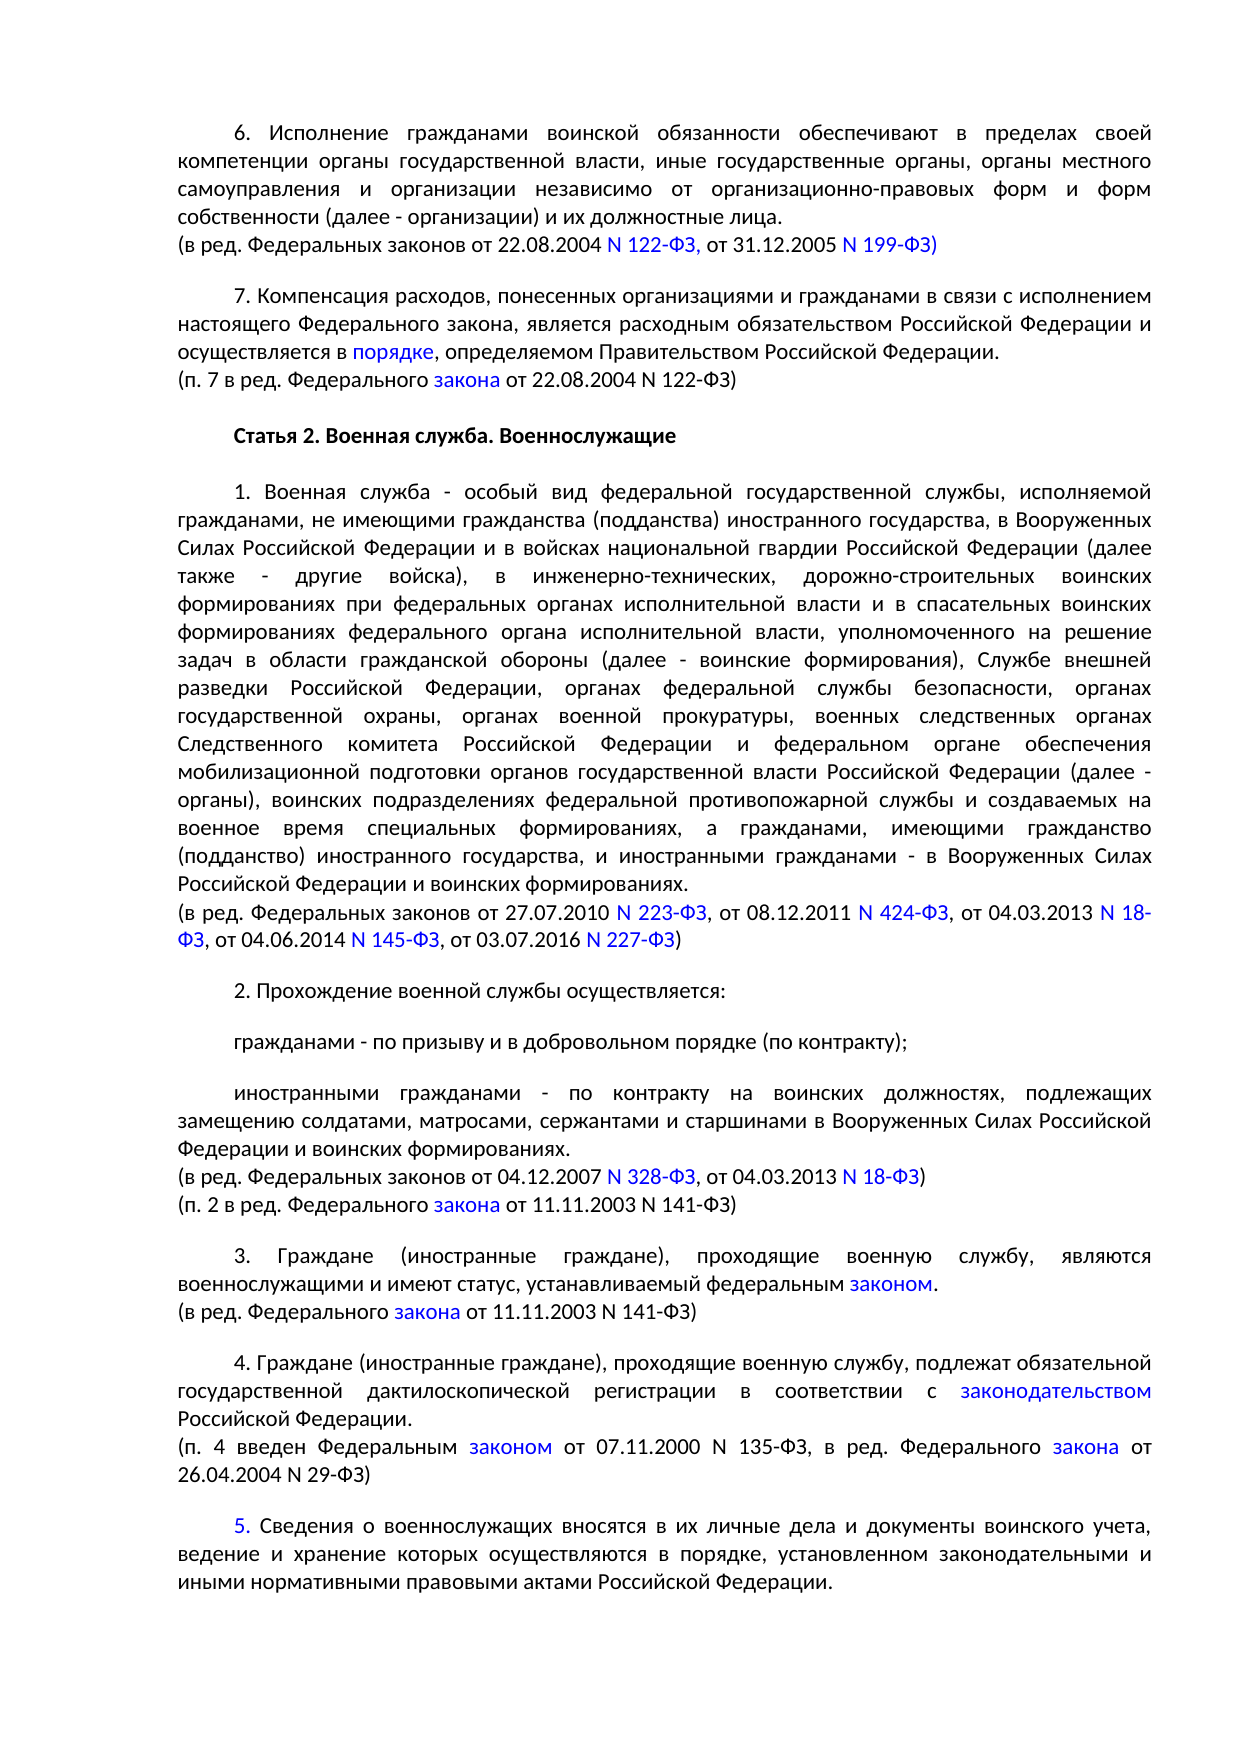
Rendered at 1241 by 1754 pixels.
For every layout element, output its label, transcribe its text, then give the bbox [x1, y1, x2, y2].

text (п. 2 в ред. Федерального закона от 11.11.2003 N 141-ФЗ) [177, 1191, 1152, 1218]
text 1. Военная служба - особый вид федеральной государственной службы, исполняемой гражданами, не имеющими гражданства (подданства) иностранного государства, в Вооруженных Силах Российской Федерации и в войсках национальной гвардии Российской Федерации (далее также - другие войска), в инженерно-технических, дорожно-строительных воинских формированиях при федеральных органах исполнительной власти и в спасательных воинских формированиях федерального органа исполнительной власти, уполномоченного на решение задач в области гражданской обороны (далее - воинские формирования), Службе внешней разведки Российской Федерации, органах федеральной службы безопасности, органах государственной охраны, органах военной прокуратуры, военных следственных органах Следственного комитета Российской Федерации и федеральном органе обеспечения мобилизационной подготовки органов государственной власти Российской Федерации (далее - органы), воинских подразделениях федеральной противопожарной службы и создаваемых на военное время специальных формированиях, а гражданами, имеющими гражданство (подданство) иностранного государства, и иностранными гражданами - в Вооруженных Силах Российской Федерации и воинских формированиях. [177, 477, 1152, 898]
text 7. Компенсация расходов, понесенных организациями и гражданами в связи с исполнением настоящего Федерального закона, является расходным обязательством Российской Федерации и осуществляется в порядке, определяемом Правительством Российской Федерации. [177, 281, 1152, 365]
text 3. Граждане (иностранные граждане), проходящие военную службу, являются военнослужащими и имеют статус, устанавливаемый федеральным законом. [177, 1241, 1152, 1297]
text иностранными гражданами - по контракту на воинских должностях, подлежащих замещению солдатами, матросами, сержантами и старшинами в Вооруженных Силах Российской Федерации и воинских формированиях. [177, 1078, 1152, 1162]
text (в ред. Федеральных законов от 04.12.2007 N 328-ФЗ, от 04.03.2013 N 18-ФЗ) [177, 1162, 1152, 1191]
text (в ред. Федеральных законов от 22.08.2004 N 122-ФЗ, от 31.12.2005 N 199-ФЗ) [177, 230, 1152, 258]
title Статья 2. Военная служба. Военнослужащие [177, 421, 1152, 449]
text 5. Сведения о военнослужащих вносятся в их личные дела и документы воинского учета, ведение и хранение которых осуществляются в порядке, установленном законодательными и иными нормативными правовыми актами Российской Федерации. [177, 1511, 1152, 1596]
text (п. 4 введен Федеральным законом от 07.11.2000 N 135-ФЗ, в ред. Федерального закона от 26.04.2004 N 29-ФЗ) [177, 1432, 1152, 1488]
text (в ред. Федерального закона от 11.11.2003 N 141-ФЗ) [177, 1297, 1152, 1326]
text 2. Прохождение военной службы осуществляется: [177, 977, 1152, 1004]
text (в ред. Федеральных законов от 27.07.2010 N 223-ФЗ, от 08.12.2011 N 424-ФЗ, от 04.03.2013 N 18-ФЗ, от 04.06.2014 N 145-ФЗ, от 03.07.2016 N 227-ФЗ) [177, 898, 1152, 954]
text 6. Исполнение гражданами воинской обязанности обеспечивают в пределах своей компетенции органы государственной власти, иные государственные органы, органы местного самоуправления и организации независимо от организационно-правовых форм и форм собственности (далее - организации) и их должностные лица. [177, 118, 1152, 230]
text гражданами - по призыву и в добровольном порядке (по контракту); [177, 1027, 1152, 1056]
text (п. 7 в ред. Федерального закона от 22.08.2004 N 122-ФЗ) [177, 365, 1152, 393]
text 4. Граждане (иностранные граждане), проходящие военную службу, подлежат обязательной государственной дактилоскопической регистрации в соответствии с законодательством Российской Федерации. [177, 1348, 1152, 1432]
